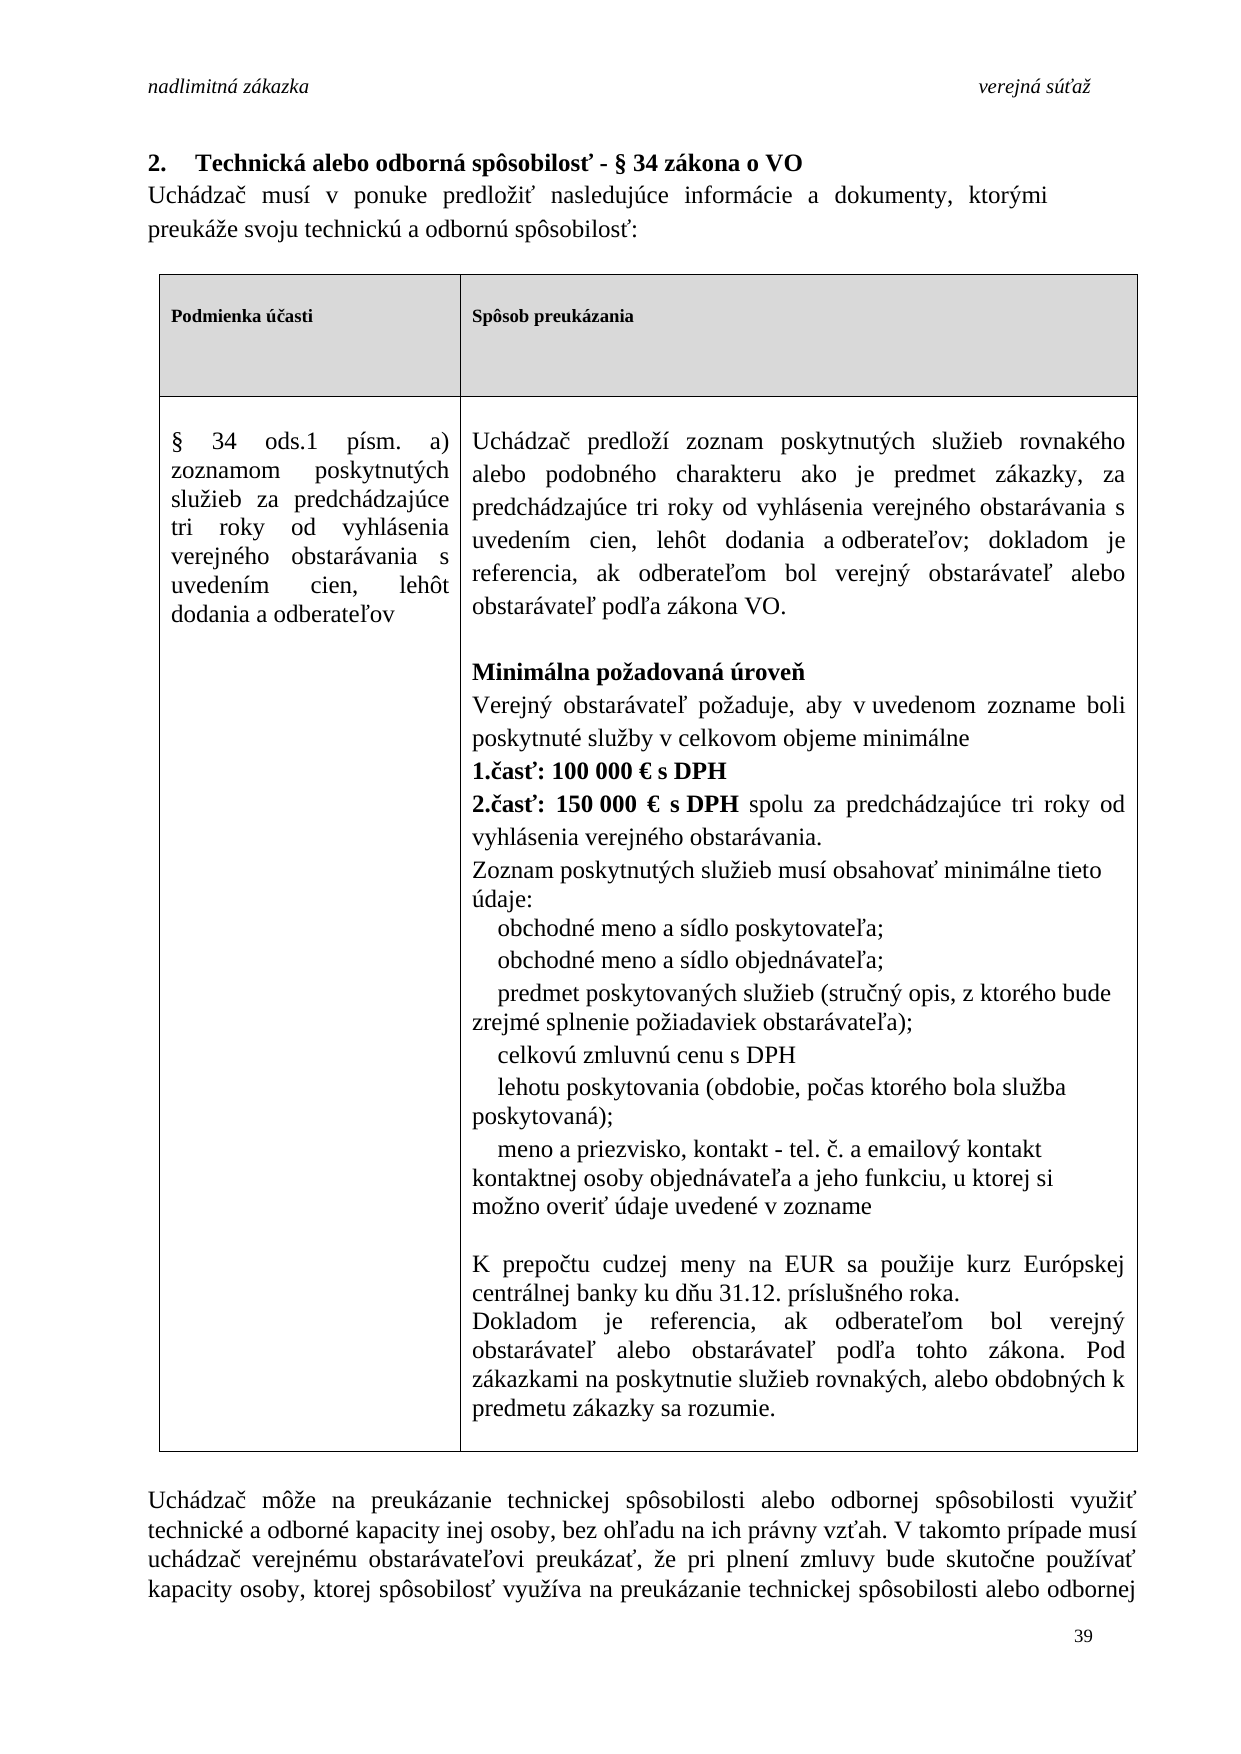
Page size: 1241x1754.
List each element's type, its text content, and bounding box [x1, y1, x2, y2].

table_header Podmienka účasti [160, 275, 460, 396]
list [148, 1485, 1137, 1603]
table_header Spôsob preukázania [461, 275, 1137, 396]
text Uchádzač musí v ponuke predložiť nasledujúce informácie a dokumenty, ktorými preukáže svoju technickú a odbornú spôsobilosť: [148, 181, 1048, 242]
subtitle Technická alebo odborná spôsobilosť - § 34 zákona o VO [148, 148, 1093, 176]
table_cell § 34 ods.1 písm. a) zoznamom poskytnutých služieb za predchádzajúce tri roky od vyhlásenia verejného obstarávania s uvedením cien, lehôt dodania a odberateľov [160, 397, 460, 1451]
table_cell Uchádzač predloží zoznam poskytnutých služieb rovnakého alebo podobného charakteru ako je predmet zákazky, za predchádzajúce tri roky od vyhlásenia verejného obstarávania s uvedením cien, lehôt dodania a odberateľov; dokladom je referencia, ak odberateľom bol verejný obstarávateľ alebo obstarávateľ podľa zákona VO. Minimálna požadovaná úroveň Verejný obstarávateľ požaduje, aby v uvedenom zozname boli poskytnuté služby v celkovom objeme minimálne 1.časť: 100 000 € s DPH 2.časť: 150 000 € s DPH spolu za predchádzajúce tri roky od vyhlásenia verejného obstarávania. Zoznam poskytnutých služieb musí obsahovať minimálne tieto údaje:  obchodné meno a sídlo poskytovateľa;  obchodné meno a sídlo objednávateľa;  predmet poskytovaných služieb (stručný opis, z ktorého bude zrejmé splnenie požiadaviek obstarávateľa);  celkovú zmluvnú cenu s DPH  lehotu poskytovania (obdobie, počas ktorého bola služba poskytovaná);  meno a priezvisko, kontakt - tel. č. a emailový kontakt kontaktnej osoby objednávateľa a jeho funkciu, u ktorej si možno overiť údaje uvedené v zozname K prepočtu cudzej meny na EUR sa použije kurz Európskej centrálnej banky ku dňu 31.12. príslušného roka. Dokladom je referencia, ak odberateľom bol verejný obstarávateľ alebo obstarávateľ podľa tohto zákona. Pod zákazkami na poskytnutie služieb rovnakých, alebo obdobných k predmetu zákazky sa rozumie. [461, 397, 1137, 1451]
